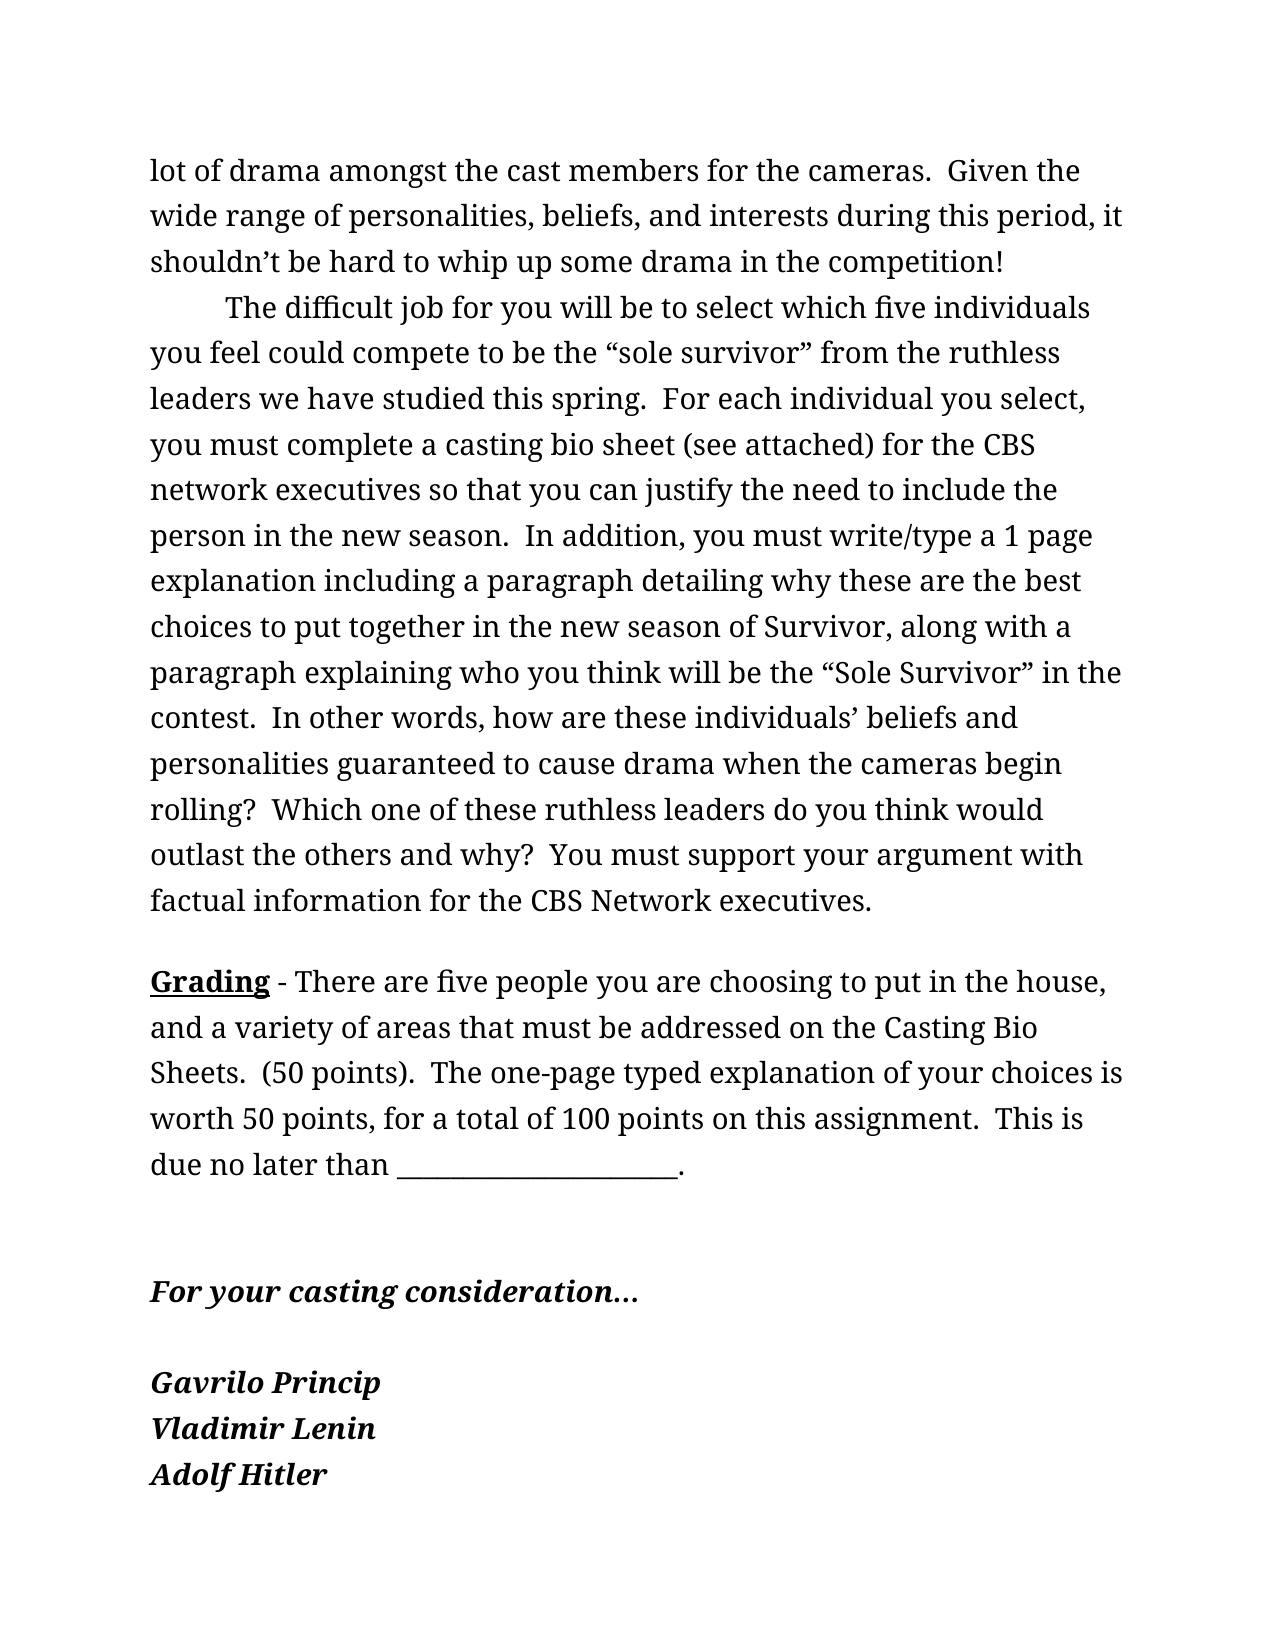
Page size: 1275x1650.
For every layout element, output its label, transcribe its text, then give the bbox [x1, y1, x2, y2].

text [150, 150, 1125, 281]
text Gavrilo Princip [150, 1362, 1125, 1402]
text The difficult job for you will be to select which five individuals you feel could compete to be the “sole survivor” from the ruthless leaders we have studied this spring. For each individual you select, you must complete a casting bio sheet (see attached) for the CBS network executives so that you can justify the need to include the person in the new season. In addition, you must write/type a 1 page explanation including a paragraph detailing why these are the best choices to put together in the new season of Survivor, along with a paragraph explaining who you think will be the “Sole Survivor” in the contest. In other words, how are these individuals’ beliefs and personalities guaranteed to cause drama when the cameras begin rolling? Which one of these ruthless leaders do you think would outlast the others and why? You must support your argument with factual information for the CBS Network executives. [150, 287, 1125, 920]
text Adolf Hitler [150, 1454, 1125, 1493]
text Grading - There are five people you are choosing to put in the house, and a variety of areas that must be addressed on the Casting Bio Sheets. (50 points). The one-page typed explanation of your choices is worth 50 points, for a total of 100 points on this assignment. This is due no later than _____________________. [150, 962, 1125, 1184]
text Vladimir Lenin [150, 1408, 1125, 1448]
text For your casting consideration… [150, 1271, 1125, 1311]
